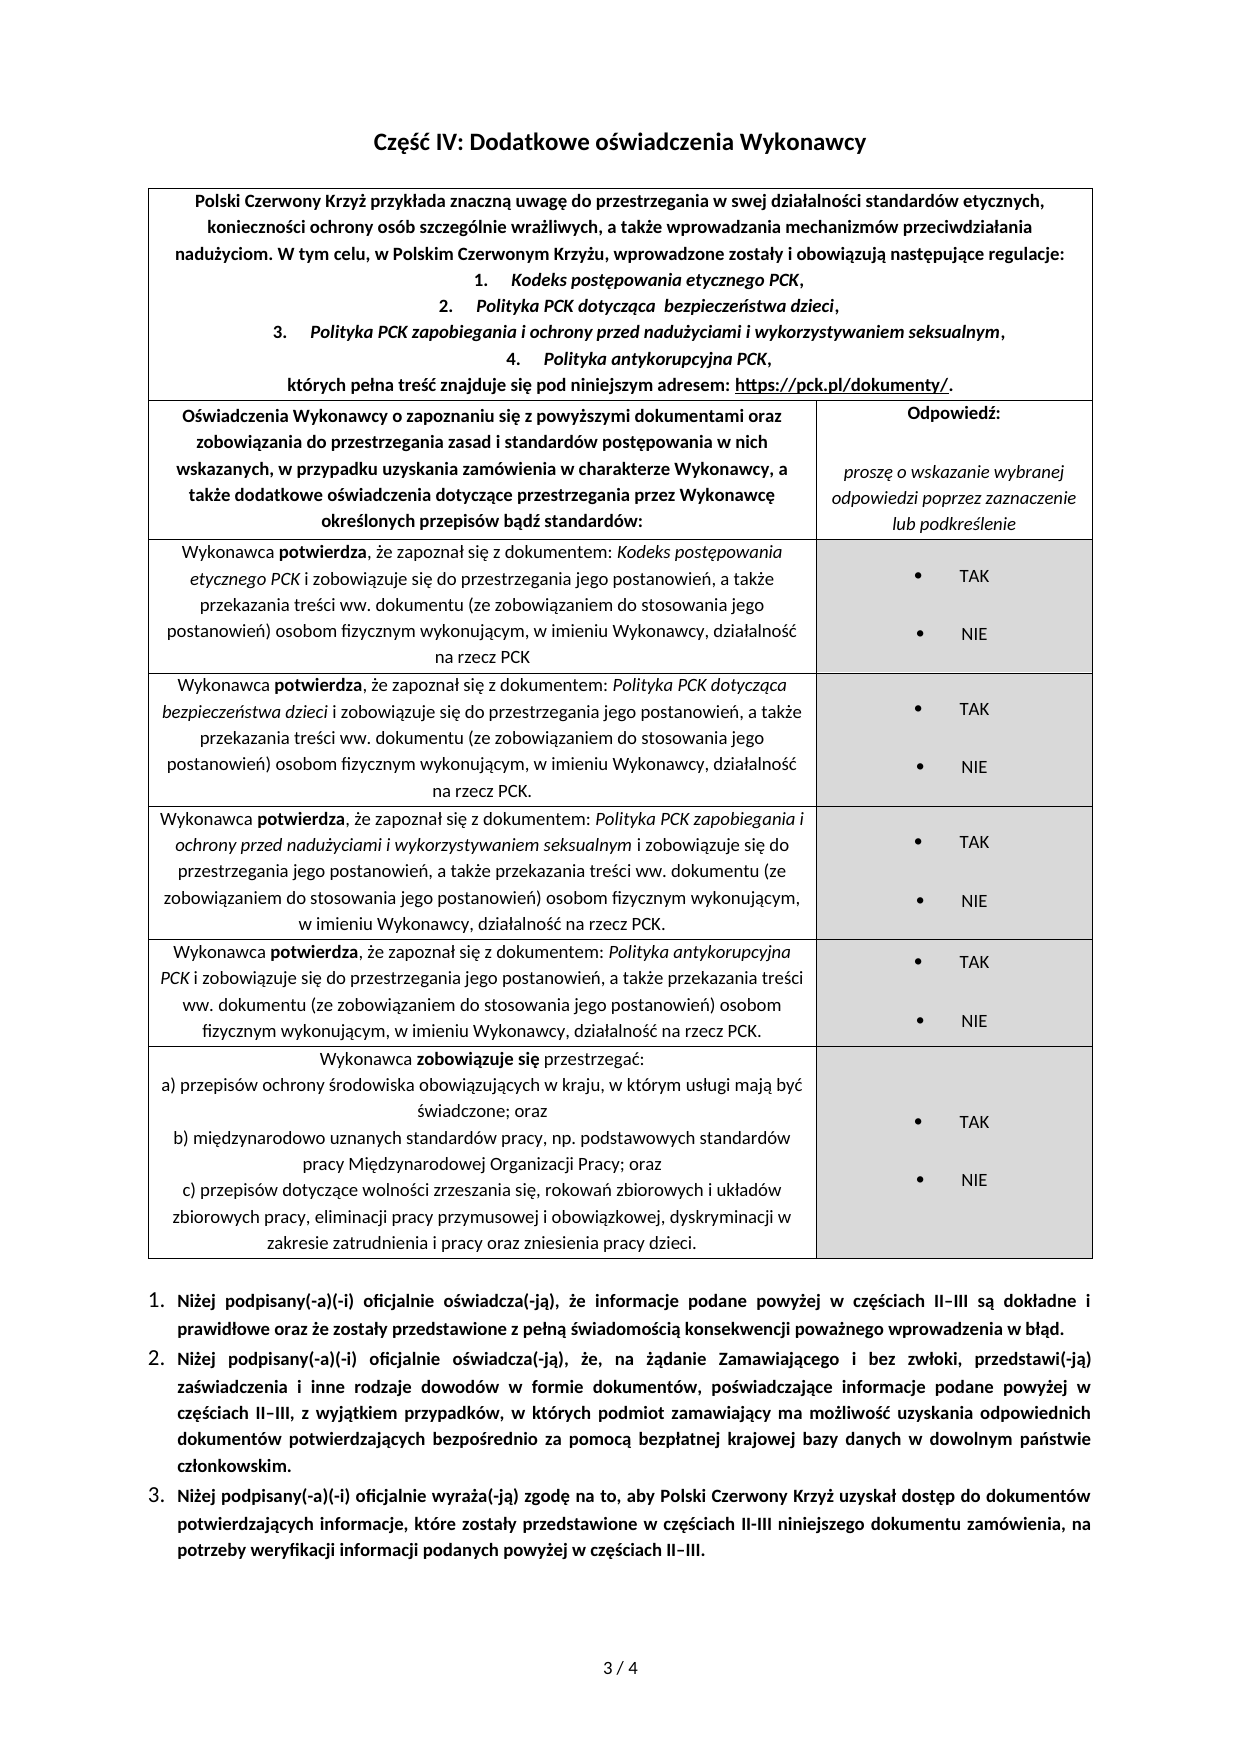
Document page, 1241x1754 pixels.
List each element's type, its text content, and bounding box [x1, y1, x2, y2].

table_cell TAK NIE [817, 1047, 1092, 1258]
table_cell Wykonawca potwierdza, że zapoznał się z dokumentem: Polityka PCK dotycząca bezpieczeństwa dzieci i zobowiązuje się do przestrzegania jego postanowień, a także przekazania treści ww. dokumentu (ze zobowiązaniem do stosowania jego postanowień) osobom fizycznym wykonującym, w imieniu Wykonawcy, działalność na rzecz PCK. [149, 674, 816, 806]
table_cell TAK NIE [817, 540, 1092, 672]
list Niżej podpisany(-a)(-i) oficjalnie oświadcza(-ją), że informacje podane powyżej w częściach II–III są dokładne i prawidłowe oraz że zostały przedstawione z pełną świadomością konsekwencji poważnego wprowadzenia w błąd. [148, 1286, 1093, 1340]
text Część IV: Dodatkowe oświadczenia Wykonawcy [148, 127, 1093, 157]
table_cell TAK NIE [817, 807, 1092, 939]
table_cell Wykonawca zobowiązuje się przestrzegać: a) przepisów ochrony środowiska obowiązujących w kraju, w którym usługi mają być świadczone; oraz b) międzynarodowo uznanych standardów pracy, np. podstawowych standardów pracy Międzynarodowej Organizacji Pracy; oraz c) przepisów dotyczące wolności zrzeszania się, rokowań zbiorowych i układów zbiorowych pracy, eliminacji pracy przymusowej i obowiązkowej, dyskryminacji w zakresie zatrudnienia i pracy oraz zniesienia pracy dzieci. [149, 1047, 816, 1258]
list Niżej podpisany(-a)(-i) oficjalnie oświadcza(-ją), że, na żądanie Zamawiającego i bez zwłoki, przedstawi(-ją) zaświadczenia i inne rodzaje dowodów w formie dokumentów, poświadczające informacje podane powyżej w częściach II–III, z wyjątkiem przypadków, w których podmiot zamawiający ma możliwość uzyskania odpowiednich dokumentów potwierdzających bezpośrednio za pomocą bezpłatnej krajowej bazy danych w dowolnym państwie członkowskim. [148, 1343, 1093, 1477]
table_header Polski Czerwony Krzyż przykłada znaczną uwagę do przestrzegania w swej działalności standardów etycznych, konieczności ochrony osób szczególnie wrażliwych, a także wprowadzania mechanizmów przeciwdziałania nadużyciom. W tym celu, w Polskim Czerwonym Krzyżu, wprowadzone zostały i obowiązują następujące regulacje: Kodeks postępowania etycznego PCK, Polityka PCK dotycząca bezpieczeństwa dzieci, Polityka PCK zapobiegania i ochrony przed nadużyciami i wykorzystywaniem seksualnym, Polityka antykorupcyjna PCK, których pełna treść znajduje się pod niniejszym adresem: https://pck.pl/dokumenty/. [149, 189, 1092, 400]
table_cell TAK NIE [817, 940, 1092, 1046]
table_cell Wykonawca potwierdza, że zapoznał się z dokumentem: Kodeks postępowania etycznego PCK i zobowiązuje się do przestrzegania jego postanowień, a także przekazania treści ww. dokumentu (ze zobowiązaniem do stosowania jego postanowień) osobom fizycznym wykonującym, w imieniu Wykonawcy, działalność na rzecz PCK [149, 540, 816, 672]
table_cell Wykonawca potwierdza, że zapoznał się z dokumentem: Polityka antykorupcyjna PCK i zobowiązuje się do przestrzegania jego postanowień, a także przekazania treści ww. dokumentu (ze zobowiązaniem do stosowania jego postanowień) osobom fizycznym wykonującym, w imieniu Wykonawcy, działalność na rzecz PCK. [149, 940, 816, 1046]
table_cell Odpowiedź: proszę o wskazanie wybranej odpowiedzi poprzez zaznaczenie lub podkreślenie [817, 401, 1092, 539]
list Niżej podpisany(-a)(-i) oficjalnie wyraża(-ją) zgodę na to, aby Polski Czerwony Krzyż uzyskał dostęp do dokumentów potwierdzających informacje, które zostały przedstawione w częściach II-III niniejszego dokumentu zamówienia, na potrzeby weryfikacji informacji podanych powyżej w częściach II–III. [148, 1480, 1093, 1561]
table_cell Wykonawca potwierdza, że zapoznał się z dokumentem: Polityka PCK zapobiegania i ochrony przed nadużyciami i wykorzystywaniem seksualnym i zobowiązuje się do przestrzegania jego postanowień, a także przekazania treści ww. dokumentu (ze zobowiązaniem do stosowania jego postanowień) osobom fizycznym wykonującym, w imieniu Wykonawcy, działalność na rzecz PCK. [149, 807, 816, 939]
table_cell Oświadczenia Wykonawcy o zapoznaniu się z powyższymi dokumentami oraz zobowiązania do przestrzegania zasad i standardów postępowania w nich wskazanych, w przypadku uzyskania zamówienia w charakterze Wykonawcy, a także dodatkowe oświadczenia dotyczące przestrzegania przez Wykonawcę określonych przepisów bądź standardów: [149, 401, 816, 539]
table_cell TAK NIE [817, 674, 1092, 806]
